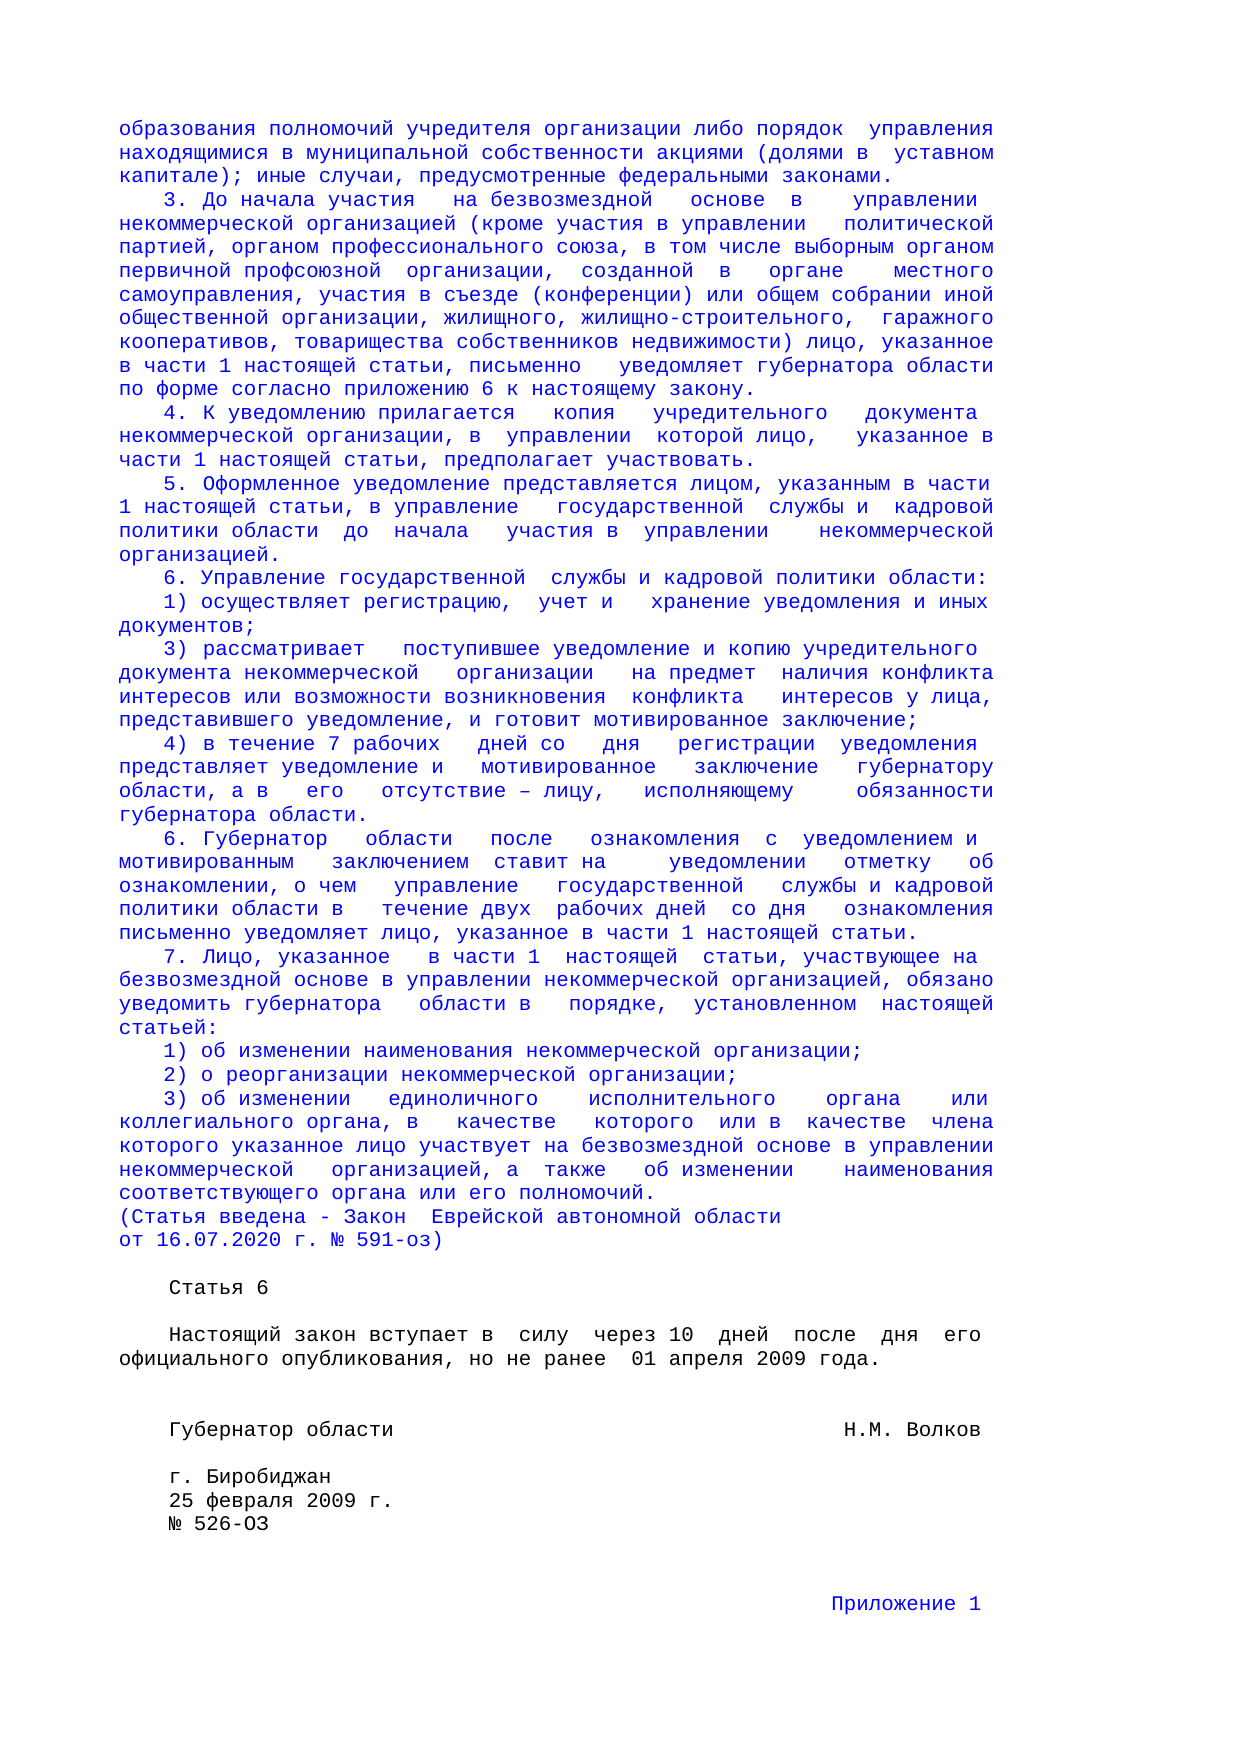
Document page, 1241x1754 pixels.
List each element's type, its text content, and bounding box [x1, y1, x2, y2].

text некоммерческой организации, в управлении которой лицо, указанное в [119, 426, 1121, 449]
text 5. Оформленное уведомление представляется лицом, указанным в части [163, 473, 1121, 496]
text находящимися в муниципальной собственности акциями (долями в уставном [119, 142, 1121, 165]
text безвозмездной основе в управлении некоммерческой организацией, обязано [119, 969, 1121, 993]
text капитале); иные случаи, предусмотренные федеральными законами. [119, 165, 1121, 189]
text интересов или возможности возникновения конфликта интересов у лица, [119, 686, 1121, 709]
text политики области до начала участия в управлении некоммерческой [119, 520, 1121, 544]
text 3) об изменении единоличного исполнительного органа или [119, 1088, 1121, 1111]
text представляет уведомление и мотивированное заключение губернатору [119, 757, 1121, 780]
text политики области в течение двух рабочих дней со дня ознакомления [119, 898, 1121, 922]
text соответствующего органа или его полномочий. [119, 1182, 1121, 1206]
text 3. До начала участия на безвозмездной основе в управлении [163, 189, 1121, 213]
text партией, органом профессионального союза, в том числе выборным органом [119, 236, 1121, 260]
text 2) о реорганизации некоммерческой организации; [119, 1064, 1121, 1088]
text организацией. [119, 544, 1121, 567]
text 1) об изменении наименования некоммерческой организации; [119, 1040, 1121, 1064]
text № 526-ОЗ [119, 1513, 1121, 1537]
text документа некоммерческой организации на предмет наличия конфликта [119, 662, 1121, 686]
text 6. Управление государственной службы и кадровой политики области: [119, 567, 1121, 591]
text общественной организации, жилищного, жилищно-строительного, гаражного [119, 307, 1121, 331]
text первичной профсоюзной организации, созданной в органе местного [119, 260, 1121, 284]
text 3) рассматривает поступившее уведомление и копию учредительного [163, 638, 1121, 662]
text 1 настоящей статьи, в управление государственной службы и кадровой [119, 496, 1121, 520]
text в части 1 настоящей статьи, письменно уведомляет губернатора области [119, 354, 1121, 378]
text от 16.07.2020 г. № 591-оз) [119, 1229, 1121, 1253]
text некоммерческой организацией, а также об изменении наименования [119, 1158, 1121, 1182]
text которого указанное лицо участвует на безвозмездной основе в управлении [119, 1135, 1121, 1158]
text коллегиального органа, в качестве которого или в качестве члена [119, 1111, 1121, 1135]
text кооперативов, товарищества собственников недвижимости) лицо, указанное [119, 331, 1121, 354]
text письменно уведомляет лицо, указанное в части 1 настоящей статьи. [119, 922, 1121, 946]
text Приложение 1 [119, 1587, 1121, 1616]
text документов; [119, 615, 1121, 638]
text статьей: [119, 1017, 1121, 1040]
text области, а в его отсутствие – лицу, исполняющему обязанности [119, 780, 1121, 804]
text 6. Губернатор области после ознакомления с уведомлением и [163, 827, 1121, 851]
text самоуправления, участия в съезде (конференции) или общем собрании иной [119, 284, 1121, 307]
text (Статья введена - Закон Еврейской автономной области [119, 1206, 1121, 1229]
text по форме согласно приложению 6 к настоящему закону. [119, 378, 1121, 402]
text 4. К уведомлению прилагается копия учредительного документа [163, 402, 1121, 426]
text г. Биробиджан [119, 1466, 1121, 1489]
text уведомить губернатора области в порядке, установленном настоящей [119, 993, 1121, 1017]
text 7. Лицо, указанное в части 1 настоящей статьи, участвующее на [163, 946, 1121, 969]
text Настоящий закон вступает в силу через 10 дней после дня его [119, 1324, 1121, 1348]
text губернатора области. [119, 804, 1121, 827]
text образования полномочий учредителя организации либо порядок управления [119, 118, 1121, 142]
text части 1 настоящей статьи, предполагает участвовать. [119, 449, 1121, 473]
text мотивированным заключением ставит на уведомлении отметку об [119, 851, 1121, 875]
text 25 февраля 2009 г. [119, 1489, 1121, 1513]
text Статья 6 [119, 1277, 1121, 1300]
text ознакомлении, о чем управление государственной службы и кадровой [119, 875, 1121, 898]
text 4) в течение 7 рабочих дней со дня регистрации уведомления [163, 733, 1121, 757]
text представившего уведомление, и готовит мотивированное заключение; [119, 709, 1121, 733]
text некоммерческой организацией (кроме участия в управлении политической [119, 213, 1121, 236]
text 1) осуществляет регистрацию, учет и хранение уведомления и иных [119, 591, 1121, 615]
text официального опубликования, но не ранее 01 апреля 2009 года. [119, 1348, 1121, 1371]
text Губернатор области Н.М. Волков [119, 1419, 1121, 1442]
